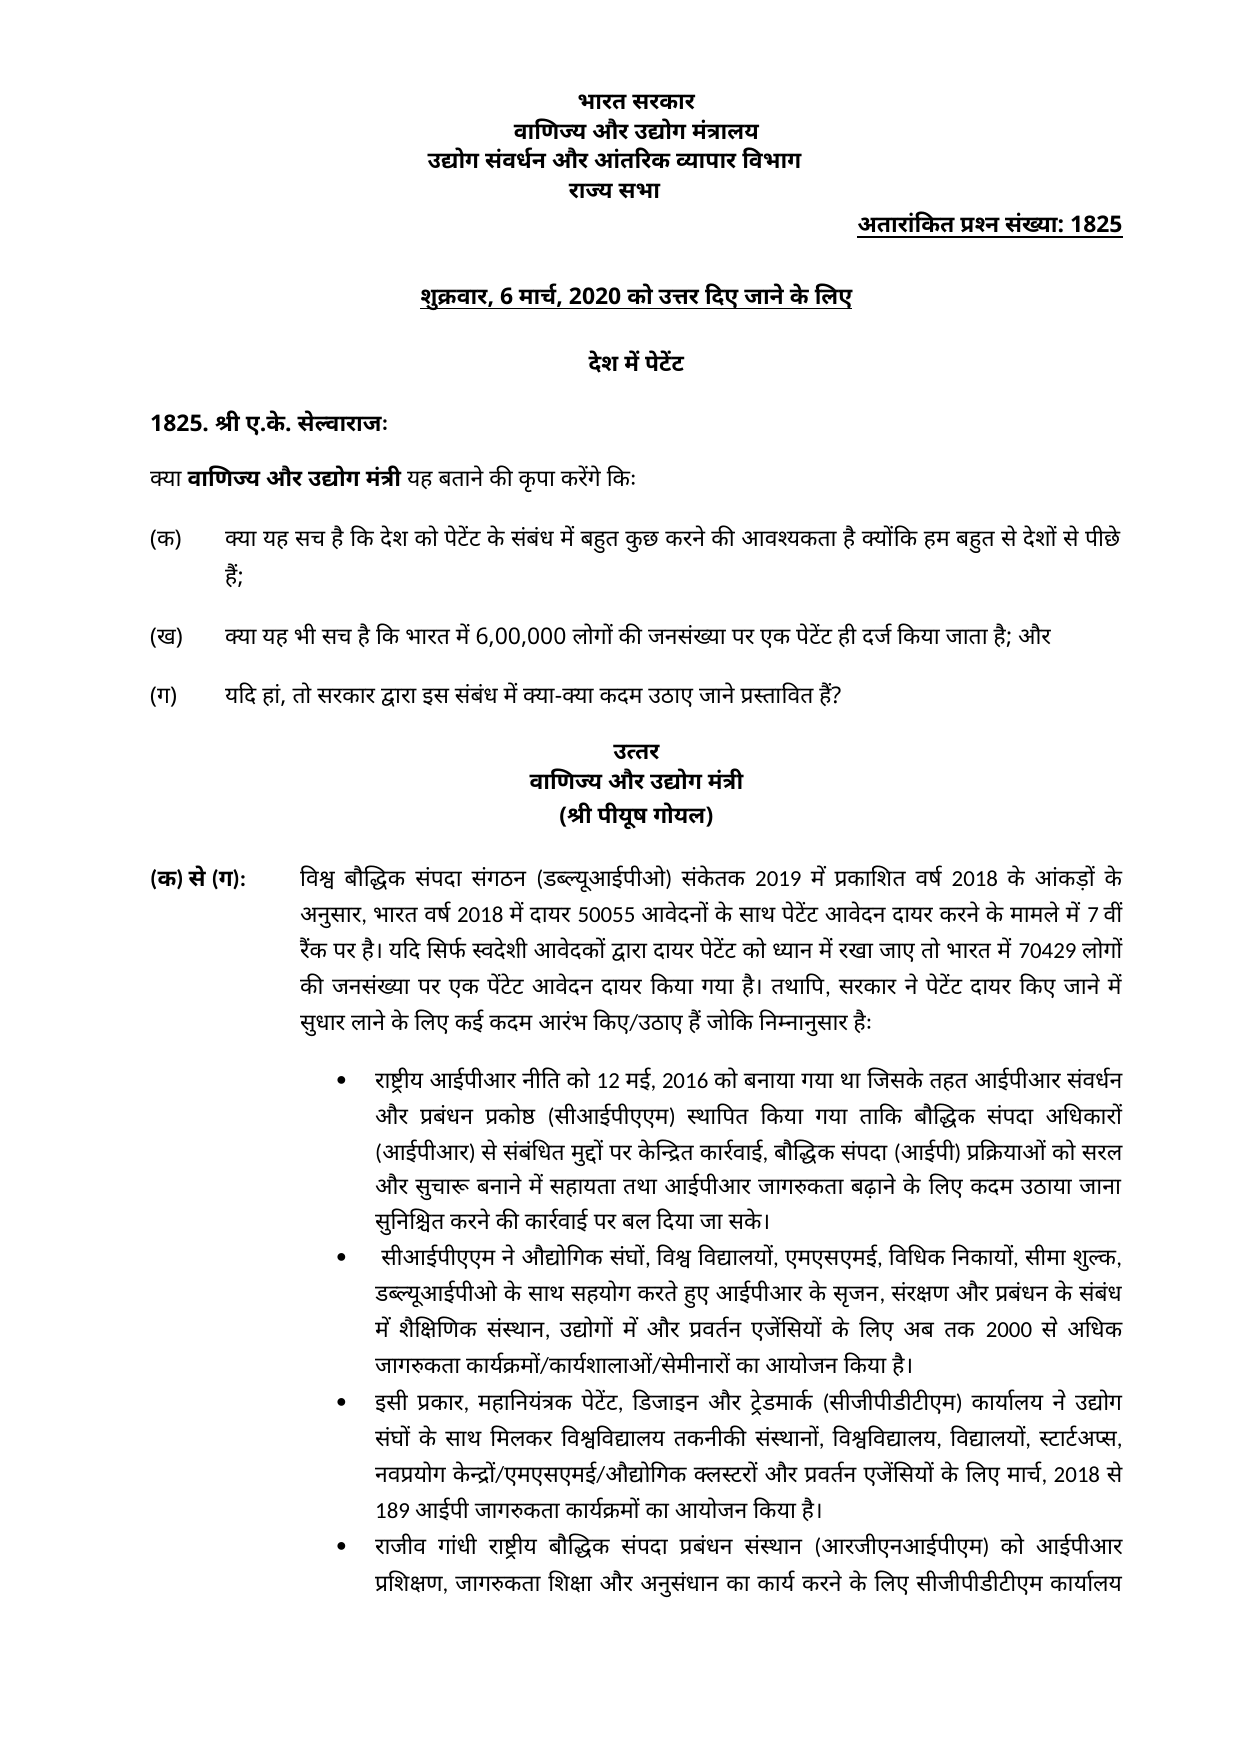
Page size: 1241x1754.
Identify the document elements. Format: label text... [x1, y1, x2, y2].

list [337, 1532, 1122, 1600]
list राष्ट्रीय आईपीआर नीति को 12 मई, 2016 को बनाया गया था जिसके तहत आईपीआर संवर्धन और प्रबंधन प्रकोष्ठ (सीआईपीएएम) स्थापित किया गया ताकि बौद्धिक संपदा अधिकारों (आईपीआर) से संबंधित मुद्दों पर केन्द्रित कार्रवाई, बौद्धिक संपदा (आईपी) प्रक्रियाओं को सरल और सुचारू बनाने में सहायता तथा आईपीआर जागरुकता बढ़ाने के लिए कदम उठाया जाना सुनिश्चित करने की कार्रवाई पर बल दिया जा सके। [337, 1066, 1122, 1238]
text (क) क्या यह सच है कि देश को पेटेंट के संबंध में बहुत कुछ करने की आवश्यकता है क्योंकि हम बहुत से देशों से पीछे हैं; [150, 521, 1122, 594]
text भारत सरकार [150, 89, 1122, 118]
text उत्‍तर [150, 739, 1122, 769]
text (ख) क्या यह भी सच है कि भारत में 6,00,000 लोगों की जनसंख्या पर एक पेटेंट ही दर्ज किया जाता है; और [150, 620, 1122, 653]
text राज्य सभा [150, 178, 1078, 208]
text (क) से (ग): विश्व बौद्धिक संपदा संगठन (डब्ल्यूआईपीओ) संकेतक 2019 में प्रकाशित वर्ष 2018 के आंकड़ों के अनुसार, भारत वर्ष 2018 में दायर 50055 आवेदनों के साथ पेटेंट आवेदन दायर करने के मामले में 7वीं रैंक पर है। यदि सिर्फ स्वदेशी आवेदकों द्वारा दायर पेटेंट को ध्यान में रखा जाए तो भारत में 70429 लोगों की जनसंख्या पर एक पेंटेट आवेदन दायर किया गया है। तथापि, सरकार ने पेटेंट दायर किए जाने में सुधार लाने के लिए कई कदम आरंभ किए/उठाए हैं जोकि निम्नानुसार हैः [150, 864, 1122, 1040]
text शुक्रवार, 6 मार्च, 2020 को उत्तर दिए जाने के लिए [150, 280, 1122, 314]
text वाणिज्य और उद्योग मंत्रालय [150, 118, 1122, 148]
list इसी प्रकार, महानियंत्रक पेटेंट, डिजाइन और ट्रेडमार्क (सीजीपीडीटीएम) कार्यालय ने उद्योग संघों के साथ मिलकर विश्वविद्यालय तकनीकी संस्थानों, विश्वविद्यालय, विद्यालयों, स्टार्टअप्स, नवप्रयोग केन्द्रों/एमएसएमई/औद्योगिक क्लस्टरों और प्रवर्तन एजेंसियों के लिए मार्च, 2018 से 189 आईपी जागरुकता कार्यक्रमों का आयोजन किया है। [337, 1388, 1122, 1528]
text (श्री पीयूष गोयल) [150, 799, 1122, 833]
text उद्योग संवर्धन और आंतरिक व्यापार विभाग [150, 148, 1078, 178]
list सीआईपीएएम ने औद्योगिक संघों, विश्व विद्यालयों, एमएसएमई, विधिक निकायों, सीमा शुल्क, डब्ल्यूआईपीओ के साथ सहयोग करते हुए आईपीआर के सृजन, संरक्षण और प्रबंधन के संबंध में शैक्षिणिक संस्थान, उद्योगों में और प्रवर्तन एजेंसियों के लिए अब तक 2000 से अधिक जागरुकता कार्यक्रमों/कार्यशालाओं/सेमीनारों का आयोजन किया है। [337, 1243, 1122, 1383]
text देश में पेटेंट [150, 351, 1122, 381]
text (ग) यदि हां, तो सरकार द्वारा इस संबंध में क्या-क्या कदम उठाए जाने प्रस्तावित हैं? [150, 679, 1122, 713]
text अतारांकित प्रश्‍न संख्या: 1825 [150, 208, 1122, 242]
text 1825. श्री ए.के. सेल्वाराजः [150, 407, 1122, 440]
text वाणिज्‍य और उद्योग मंत्री [150, 769, 1122, 799]
text क्या वाणिज्य और उद्योग मंत्री यह बताने की कृपा करेंगे किः [150, 466, 1122, 496]
